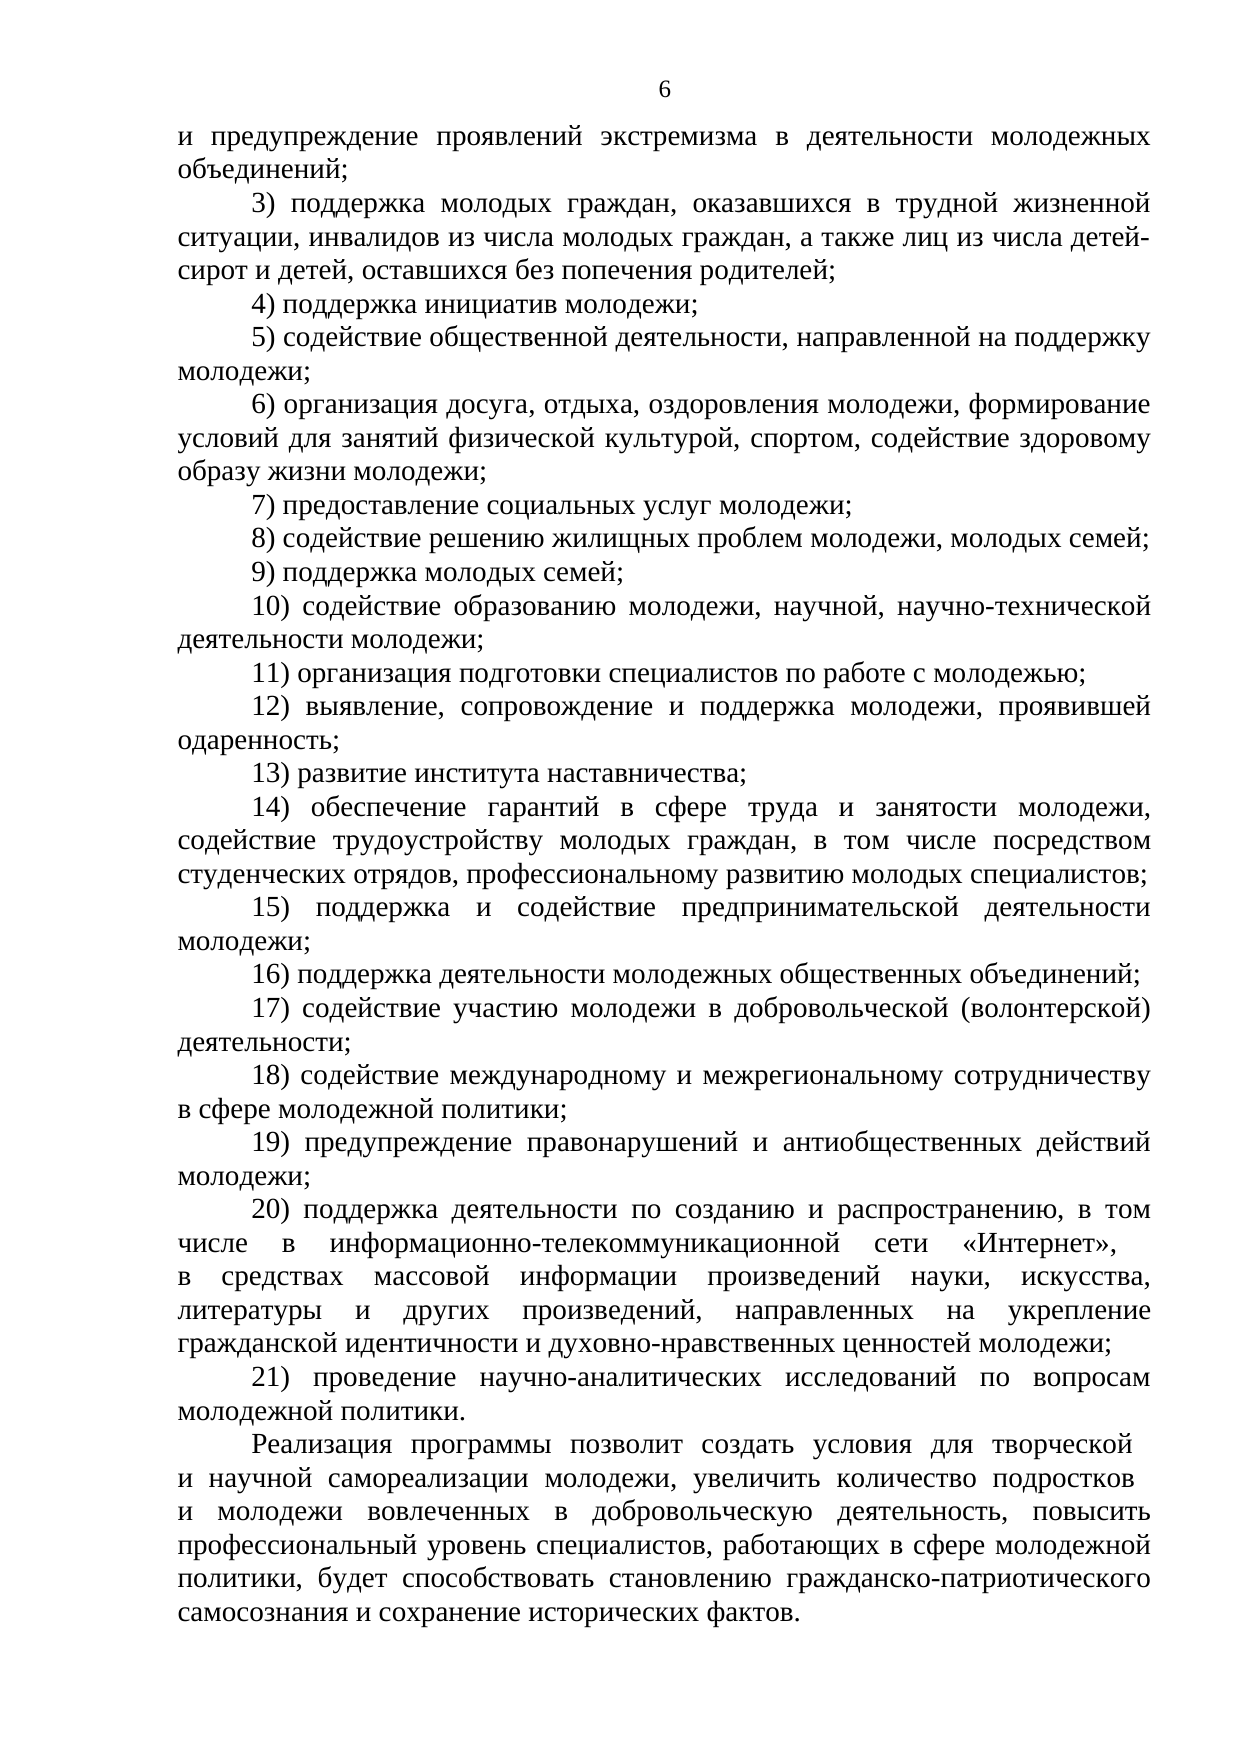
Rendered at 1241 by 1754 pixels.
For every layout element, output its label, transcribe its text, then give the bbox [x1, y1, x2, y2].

text 14) обеспечение гарантий в сфере труда и занятости молодежи, содействие трудоустройству молодых граждан, в том числе посредством студенческих отрядов, профессиональному развитию молодых специалистов; [177, 789, 1152, 889]
text 4) поддержка инициатив молодежи; [177, 286, 1152, 319]
text 10) содействие образованию молодежи, научной, научно-технической деятельности молодежи; [177, 588, 1152, 655]
text 5) содействие общественной деятельности, направленной на поддержку молодежи; [177, 319, 1152, 386]
text 8) содействие решению жилищных проблем молодежи, молодых семей; [177, 521, 1152, 554]
text 15) поддержка и содействие предпринимательской деятельности молодежи; [177, 889, 1152, 957]
text 6) организация досуга, отдыха, оздоровления молодежи, формирование условий для занятий физической культурой, спортом, содействие здоровому образу жизни молодежи; [177, 386, 1152, 487]
text 3) поддержка молодых граждан, оказавшихся в трудной жизненной ситуации, инвалидов из числа молодых граждан, а также лиц из числа детей-сирот и детей, оставшихся без попечения родителей; [177, 185, 1152, 286]
text 9) поддержка молодых семей; [177, 554, 1152, 588]
text 13) развитие института наставничества; [177, 755, 1152, 789]
text 21) проведение научно-аналитических исследований по вопросам молодежной политики. [177, 1359, 1152, 1426]
text 18) содействие международному и межрегиональному сотрудничеству в сфере молодежной политики; [177, 1057, 1152, 1124]
text 17) содействие участию молодежи в добровольческой (волонтерской) деятельности; [177, 990, 1152, 1057]
text 19) предупреждение правонарушений и антиобщественных действий молодежи; [177, 1124, 1152, 1191]
text 7) предоставление социальных услуг молодежи; [177, 487, 1152, 521]
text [177, 118, 1152, 185]
text 12) выявление, сопровождение и поддержка молодежи, проявившей одаренность; [177, 688, 1152, 755]
text 20) поддержка деятельности по созданию и распространению, в том числе в информационно-телекоммуникационной сети «Интернет», в средствах массовой информации произведений науки, искусства, литературы и других произведений, направленных на укрепление гражданской идентичности и духовно-нравственных ценностей молодежи; [177, 1191, 1152, 1359]
text Реализация программы позволит создать условия для творческой и научной самореализации молодежи, увеличить количество подростков и молодежи вовлеченных в добровольческую деятельность, повысить профессиональный уровень специалистов, работающих в сфере молодежной политики, будет способствовать становлению гражданско-патриотического самосознания и сохранение исторических фактов. [177, 1426, 1152, 1627]
text 16) поддержка деятельности молодежных общественных объединений; [177, 957, 1152, 990]
text 11) организация подготовки специалистов по работе с молодежью; [177, 655, 1152, 688]
